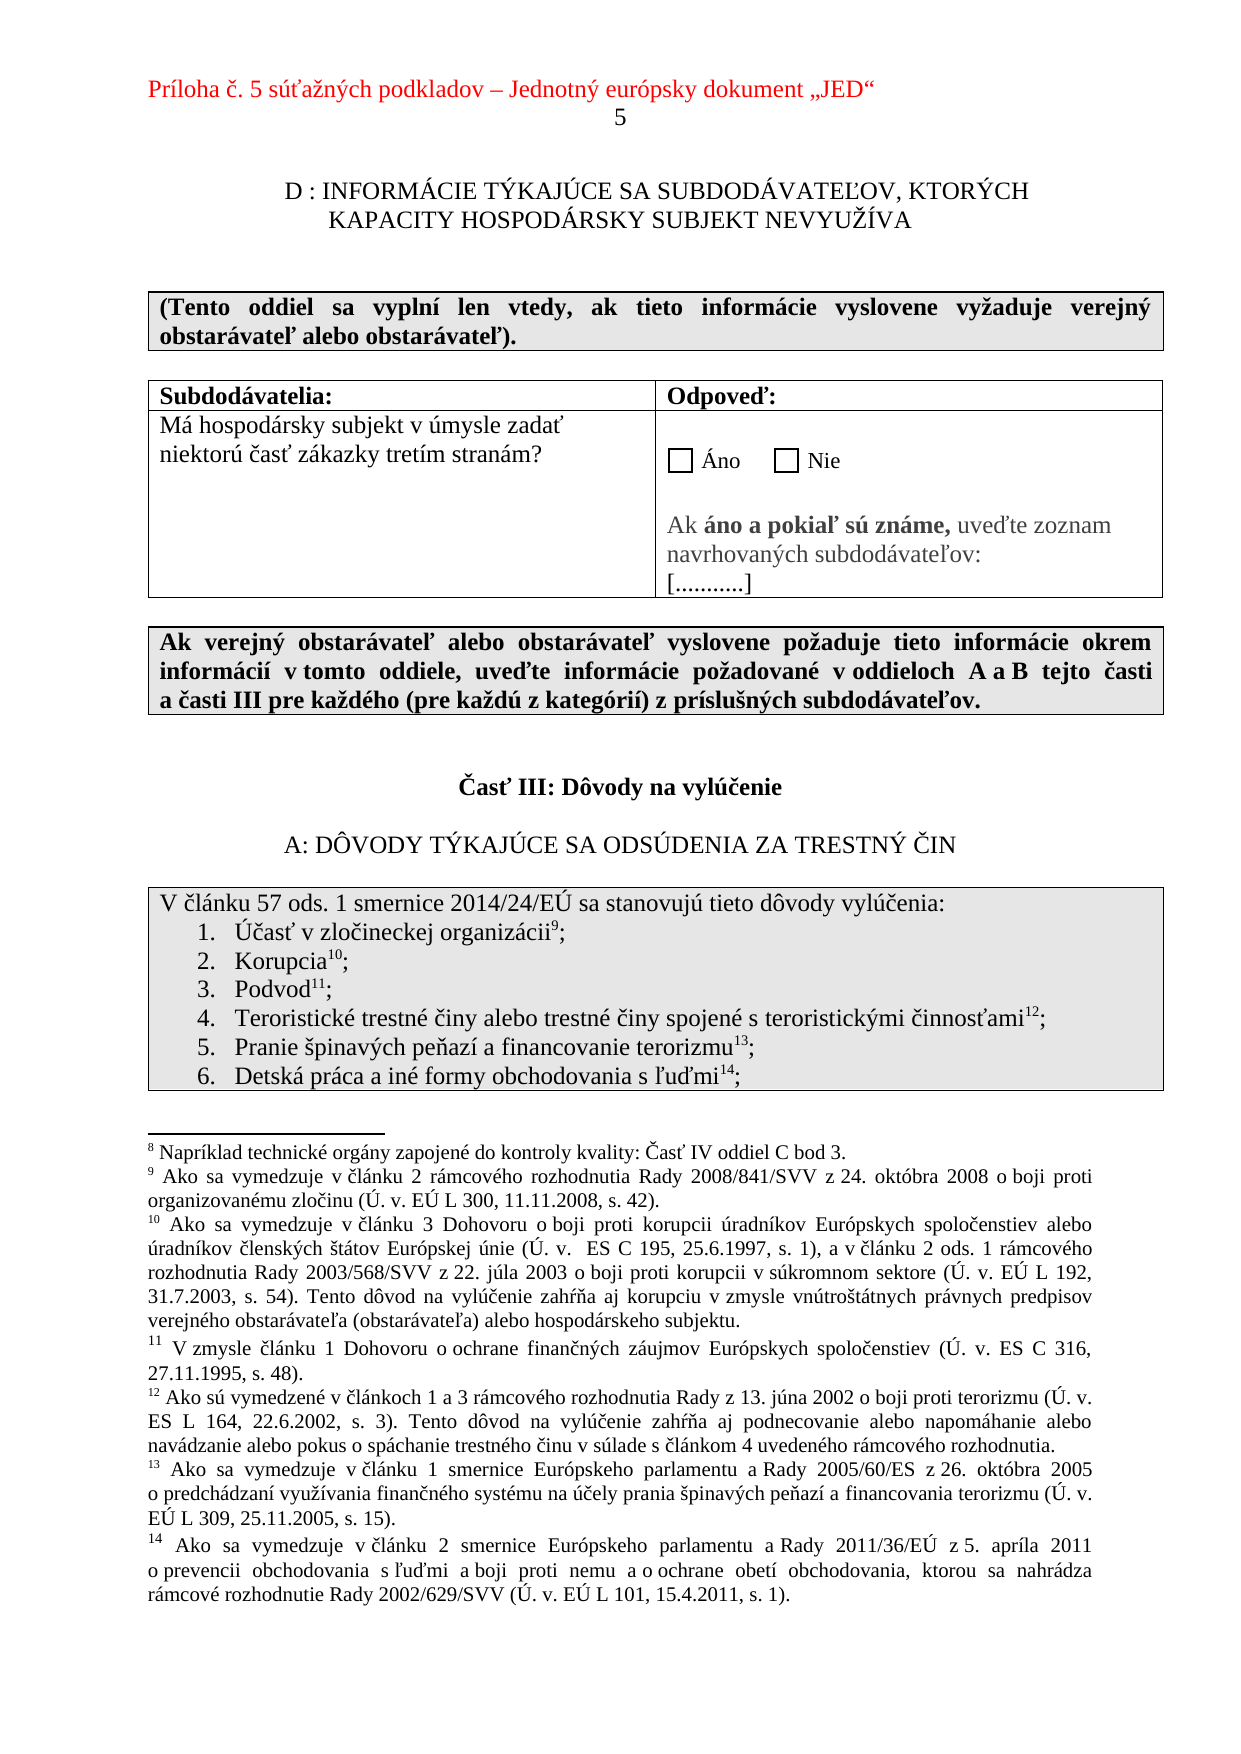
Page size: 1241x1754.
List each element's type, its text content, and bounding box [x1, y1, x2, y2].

text D : INFORMÁCIE TÝKAJÚCE SA SUBDODÁVATEĽOV, KTORÝCH KAPACITY HOSPODÁRSKY SUBJEKT NEVYUŽÍVA [148, 176, 1093, 234]
text A: DÔVODY TÝKAJÚCE SA ODSÚDENIA ZA TRESTNÝ ČIN [148, 830, 1093, 858]
table_header Ak verejný obstarávateľ alebo obstarávateľ vyslovene požaduje tieto informácie okrem informácií v tomto oddiele, uveďte informácie požadované v oddieloch A a B tejto časti a časti III pre každého (pre každú z kategórií) z príslušných subdodávateľov. [149, 628, 1163, 714]
table_header (Tento oddiel sa vyplní len vtedy, ak tieto informácie vyslovene vyžaduje verejný obstarávateľ alebo obstarávateľ). [149, 293, 1163, 350]
table_header Subdodávatelia: [149, 381, 655, 409]
table_header V článku 57 ods. 1 smernice 2014/24/EÚ sa stanovujú tieto dôvody vylúčenia: Účasť v zločineckej organizácii; Korupcia; Podvod; Teroristické trestné činy alebo trestné činy spojené s teroristickými činnosťami; Pranie špinavých peňazí a financovanie terorizmu; Detská práca a iné formy obchodovania s ľuďmi; [149, 888, 1163, 1089]
table_header Odpoveď: [656, 381, 1162, 409]
table_cell Má hospodársky subjekt v úmysle zadať niektorú časť zákazky tretím stranám? [149, 411, 655, 597]
table_cell Ak áno a pokiaľ sú známe, uveďte zoznam navrhovaných subdodávateľov: [...........] [656, 411, 1162, 597]
text Časť III: Dôvody na vylúčenie [148, 772, 1093, 801]
